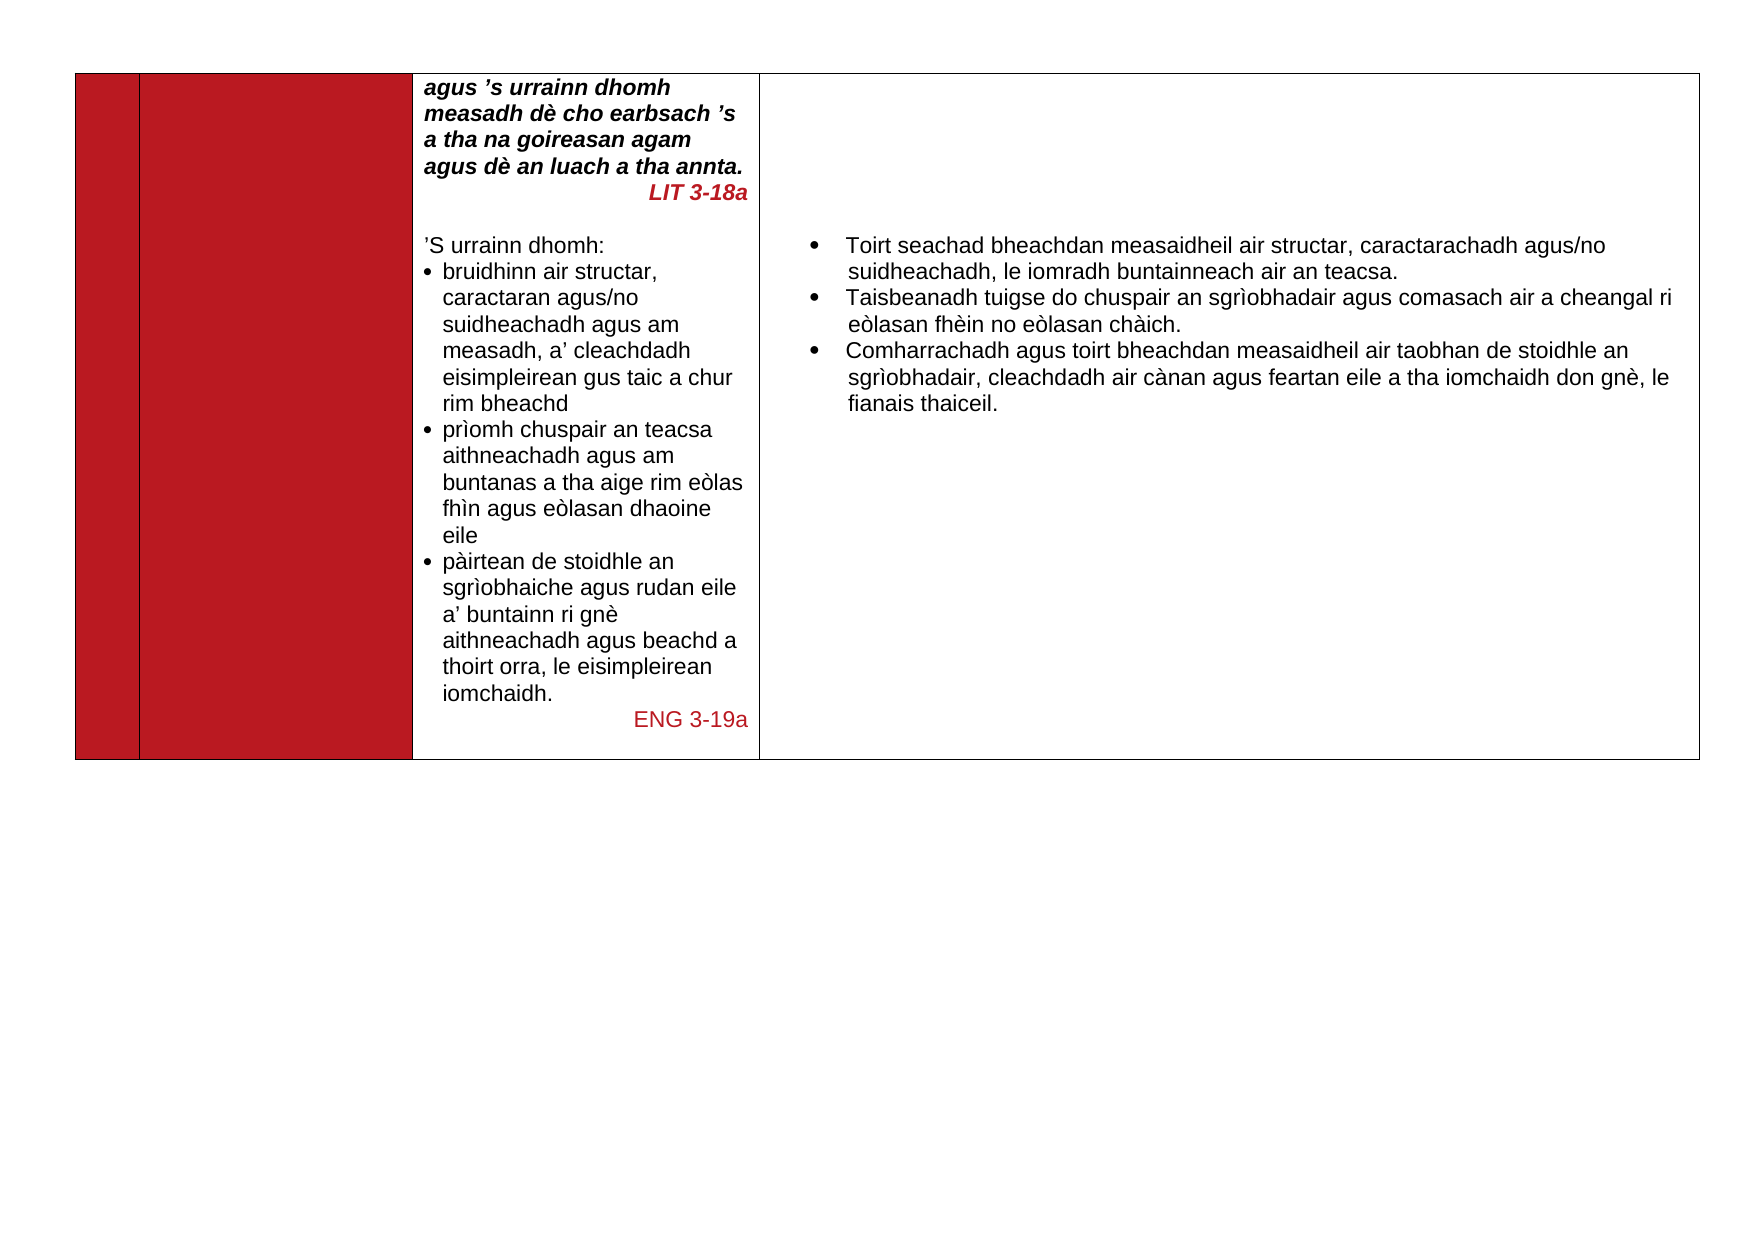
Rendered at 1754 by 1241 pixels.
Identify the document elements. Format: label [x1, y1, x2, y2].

table_cell [140, 74, 412, 759]
table_cell [760, 74, 1699, 759]
table_cell [413, 74, 759, 759]
